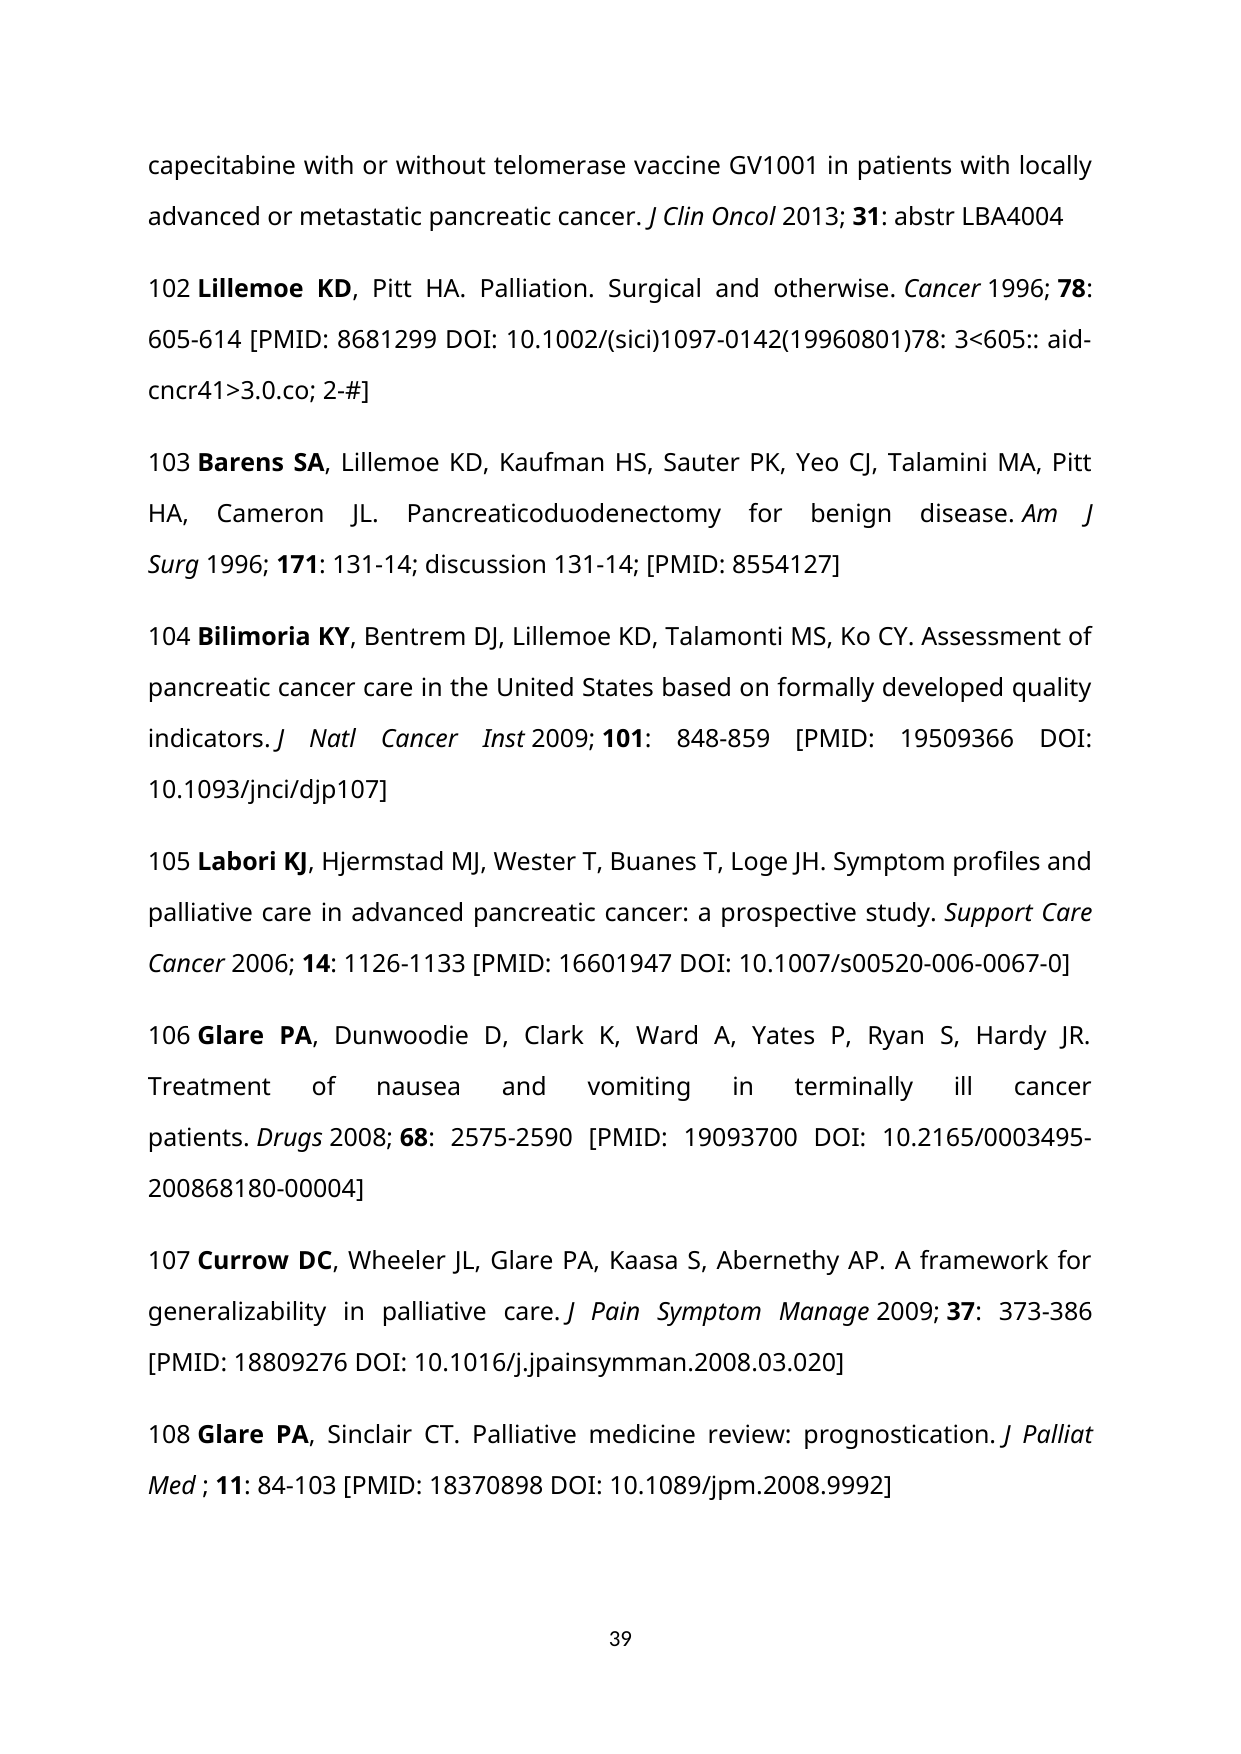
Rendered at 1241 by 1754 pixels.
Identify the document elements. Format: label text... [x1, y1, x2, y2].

text 102 Lillemoe KD, Pitt HA. Palliation. Surgical and otherwise. Cancer 1996; 78: 605-614 [PMID: 8681299 DOI: 10.1002/(sici)1097-0142(19960801)78: 3<605:: aid-cncr41>3.0.co; 2-#] [148, 271, 1093, 407]
text 104 Bilimoria KY, Bentrem DJ, Lillemoe KD, Talamonti MS, Ko CY. Assessment of pancreatic cancer care in the United States based on formally developed quality indicators. J Natl Cancer Inst 2009; 101: 848-859 [PMID: 19509366 DOI: 10.1093/jnci/djp107] [148, 618, 1093, 806]
text 107 Currow DC, Wheeler JL, Glare PA, Kaasa S, Abernethy AP. A framework for generalizability in palliative care. J Pain Symptom Manage 2009; 37: 373-386 [PMID: 18809276 DOI: 10.1016/j.jpainsymman.2008.03.020] [148, 1242, 1093, 1378]
text 106 Glare PA, Dunwoodie D, Clark K, Ward A, Yates P, Ryan S, Hardy JR. Treatment of nausea and vomiting in terminally ill cancer patients. Drugs 2008; 68: 2575-2590 [PMID: 19093700 DOI: 10.2165/0003495-200868180-00004] [148, 1017, 1093, 1204]
text 105 Labori KJ, Hjermstad MJ, Wester T, Buanes T, Loge JH. Symptom profiles and palliative care in advanced pancreatic cancer: a prospective study. Support Care Cancer 2006; 14: 1126-1133 [PMID: 16601947 DOI: 10.1007/s00520-006-0067-0] [148, 843, 1093, 979]
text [148, 148, 1093, 233]
text 108 Glare PA, Sinclair CT. Palliative medicine review: prognostication. J Palliat Med ; 11: 84-103 [PMID: 18370898 DOI: 10.1089/jpm.2008.9992] [148, 1416, 1093, 1501]
text 103 Barens SA, Lillemoe KD, Kaufman HS, Sauter PK, Yeo CJ, Talamini MA, Pitt HA, Cameron JL. Pancreaticoduodenectomy for benign disease. Am J Surg 1996; 171: 131-14; discussion 131-14; [PMID: 8554127] [148, 444, 1093, 581]
